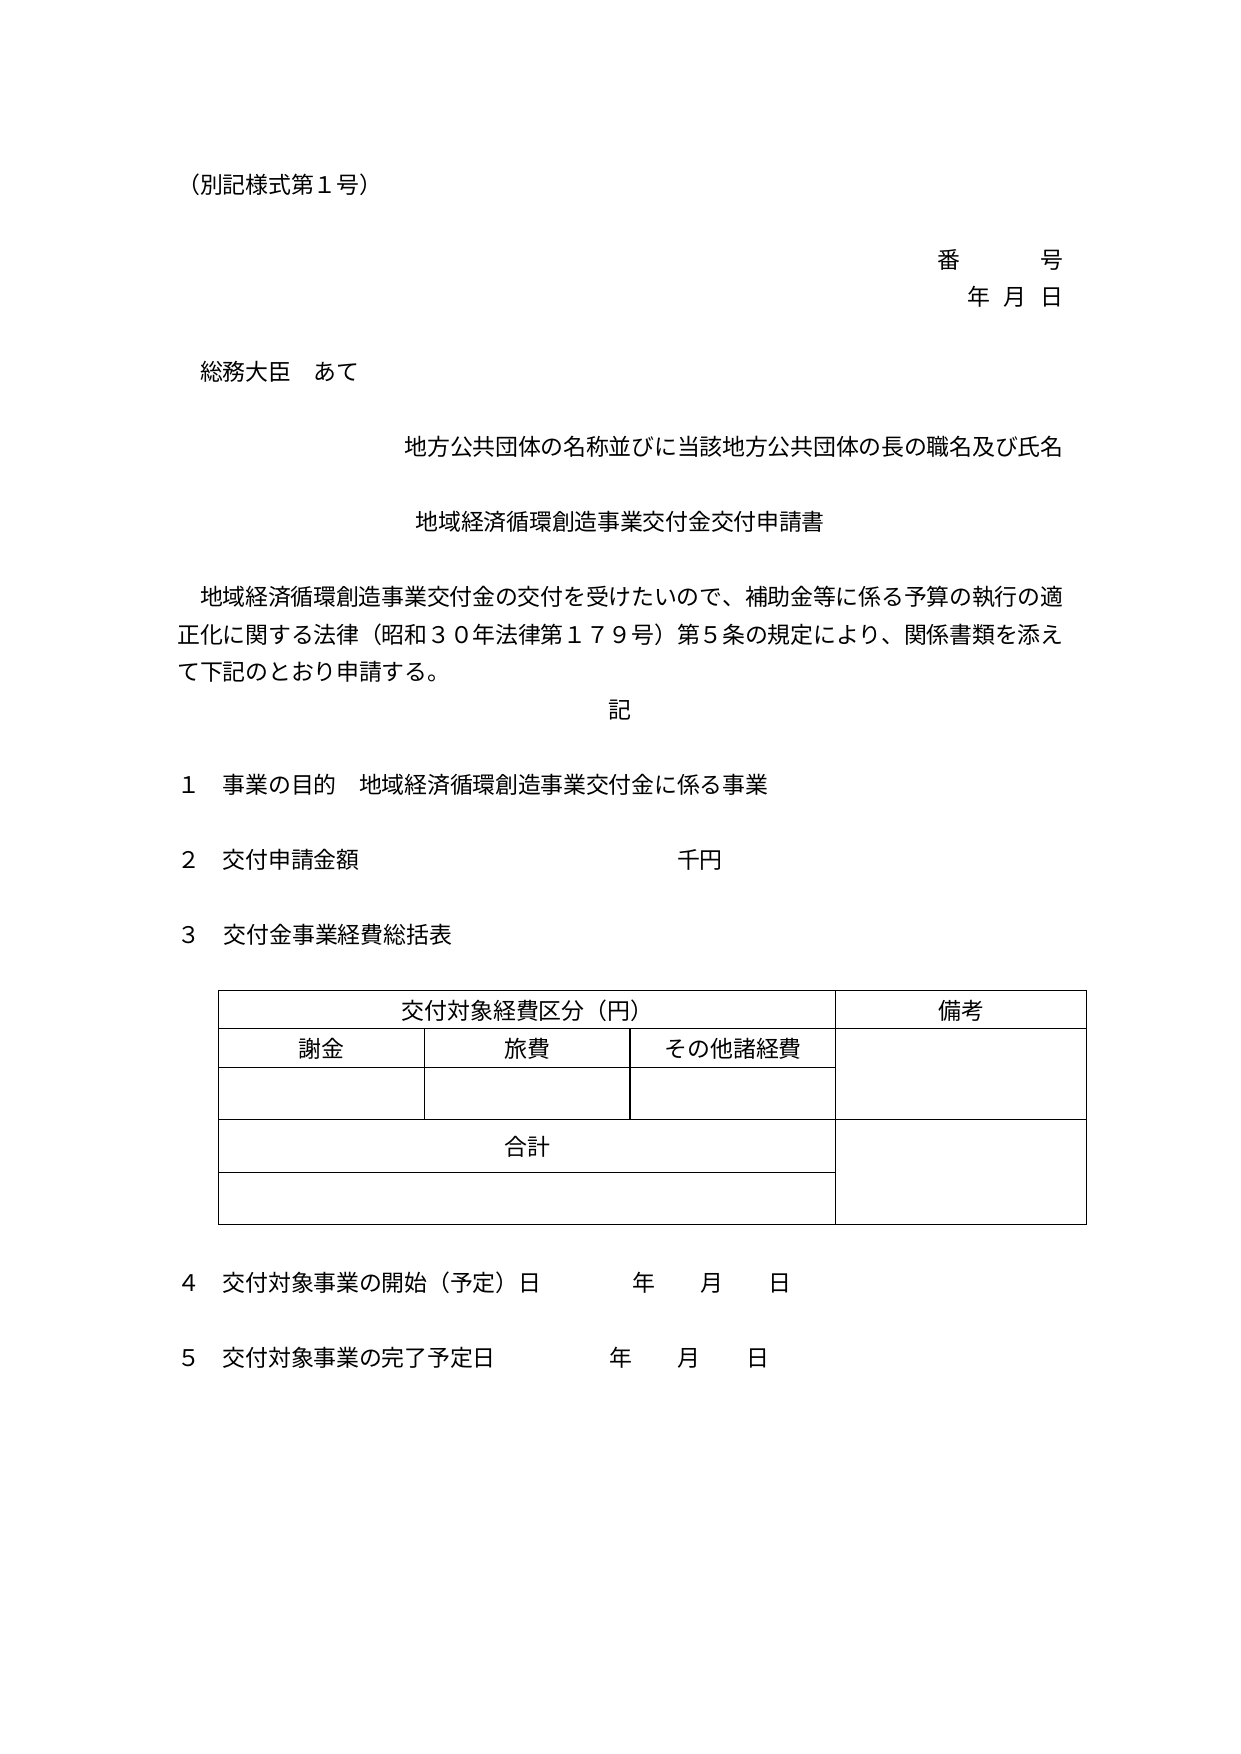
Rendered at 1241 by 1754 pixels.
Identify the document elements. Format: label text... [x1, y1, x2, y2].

table_cell [219, 1068, 424, 1119]
text ５ 交付対象事業の完了予定日 年 月 日 [177, 1338, 1063, 1375]
table_header 交付対象経費区分（円） [219, 991, 835, 1028]
text １ 事業の目的 地域経済循環創造事業交付金に係る事業 [177, 764, 1063, 802]
table_cell 合計 [219, 1120, 835, 1172]
table_cell [425, 1068, 629, 1119]
text 総務大臣 あて [177, 352, 1063, 389]
text ４ 交付対象事業の開始（予定）日 年 月 日 [177, 1263, 1063, 1300]
table_cell [836, 1120, 1086, 1224]
table_header 備考 [836, 991, 1086, 1028]
table_cell 謝金 [219, 1029, 424, 1067]
text ３ 交付金事業経費総括表 [177, 914, 1063, 952]
text 地域経済循環創造事業交付金交付申請書 [177, 502, 1063, 539]
text 記 [177, 689, 1063, 727]
text 地域経済循環創造事業交付金の交付を受けたいので、補助金等に係る予算の執行の適正化に関する法律（昭和３０年法律第１７９号）第５条の規定により、関係書類を添えて下記のとおり申請する。 [177, 577, 1063, 689]
table_cell [219, 1173, 835, 1224]
text （別記様式第１号） [177, 164, 1063, 202]
table_cell 旅費 [425, 1029, 629, 1067]
text 年月日 [177, 277, 1063, 314]
table_cell [631, 1068, 835, 1119]
table_cell [836, 1029, 1086, 1119]
text 地方公共団体の名称並びに当該地方公共団体の長の職名及び氏名 [177, 427, 1063, 464]
table_cell その他諸経費 [631, 1029, 835, 1067]
text 番 号 [177, 239, 1063, 277]
text ２ 交付申請金額 千円 [177, 839, 1063, 877]
